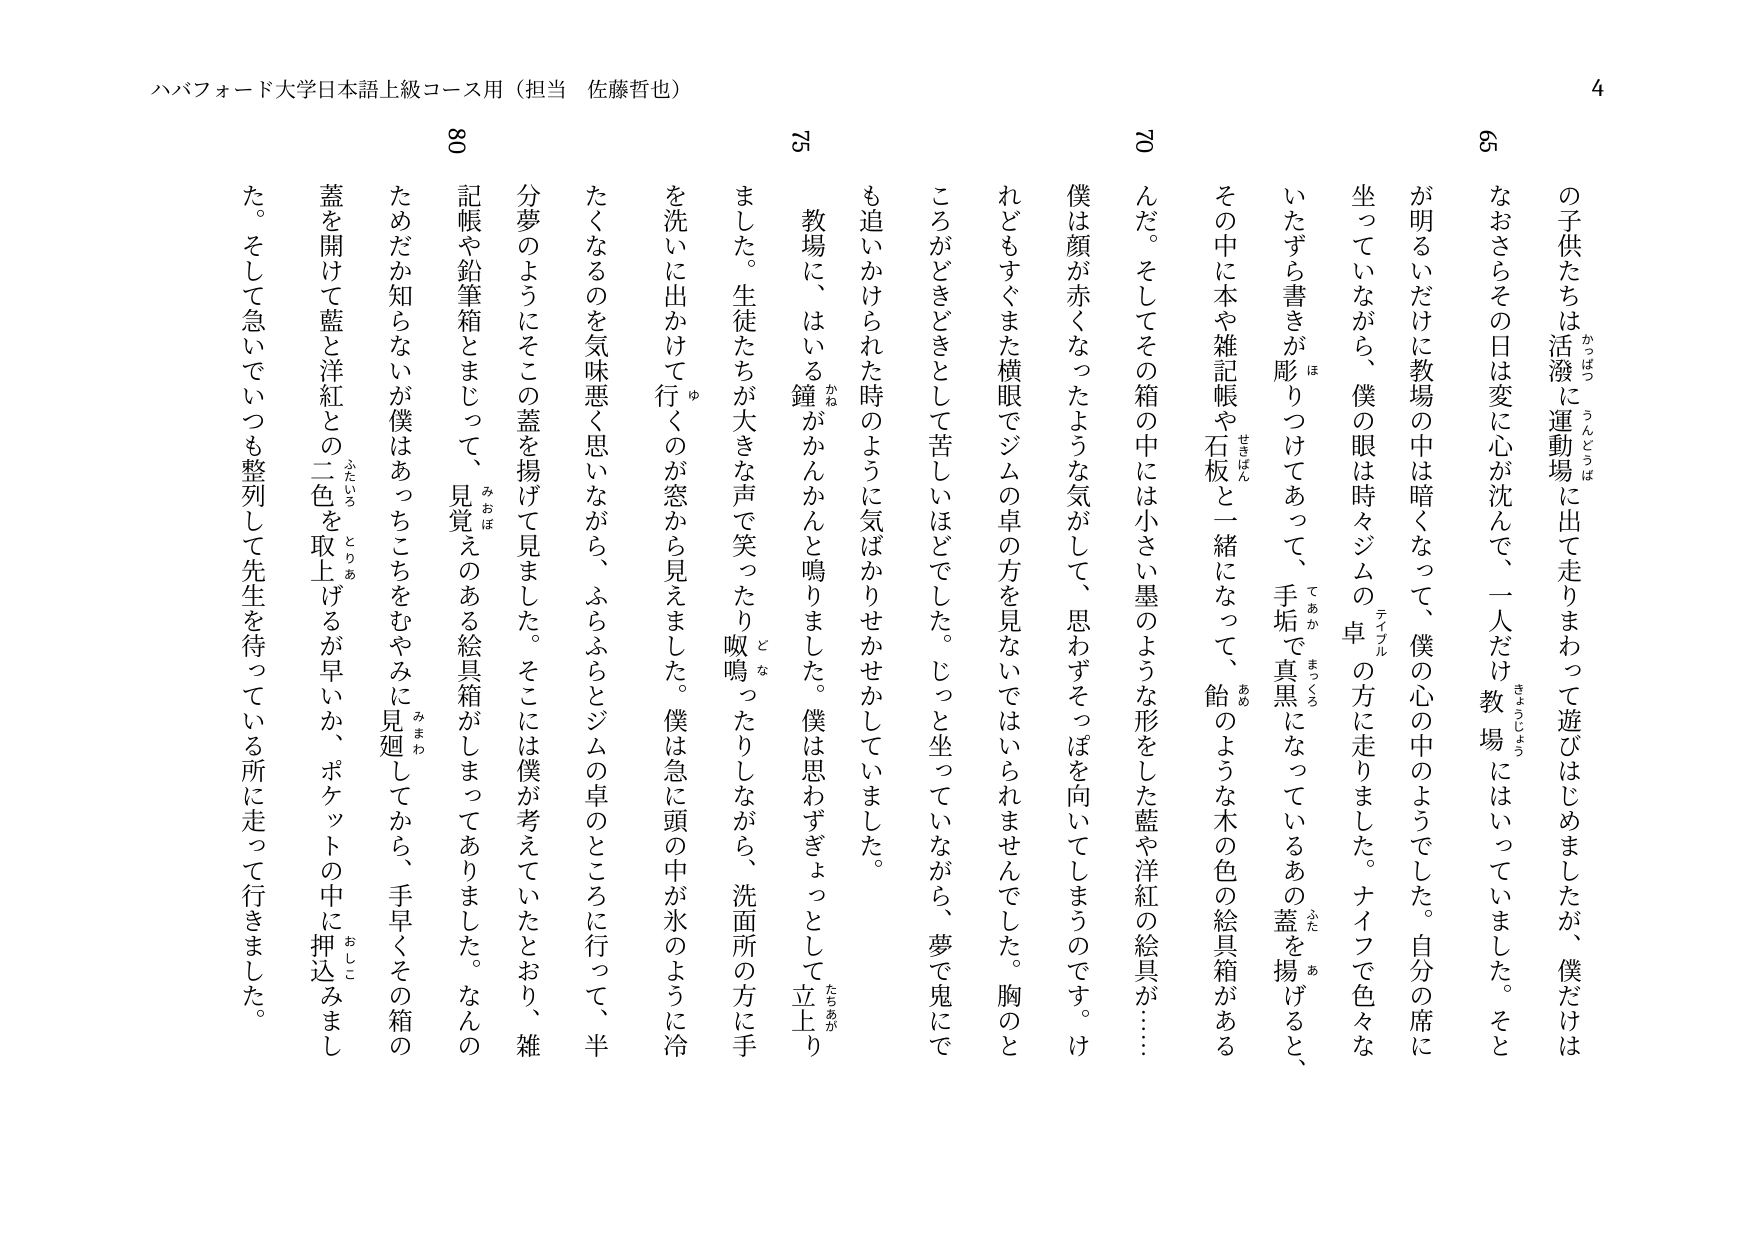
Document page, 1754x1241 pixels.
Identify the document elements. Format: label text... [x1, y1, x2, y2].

text 教場に、はいるがかんかんと鳴りました。僕は思わずぎょっとしてりました。生徒たちが大きな声で笑ったりったりしながら、洗面所の方に手を洗いに出かけてくのが窓から見えました。僕は急に頭の中が氷のように冷たくなるのを気味悪く思いながら、ふらふらとジムの卓のところに行って、半分夢のようにそこの蓋を揚げて見ました。そこには僕が考えていたとおり、雑記帳や鉛筆箱とまじって、えのある絵具箱がしまってありました。なんのためだか知らないが僕はあっちこちをむやみにしてから、手早くその箱の蓋を開けて藍と洋紅とのをげるが早いか、ポケットの中にみました。そして急いでいつも整列して先生を待っている所に走って行きました。 [229, 183, 848, 1069]
